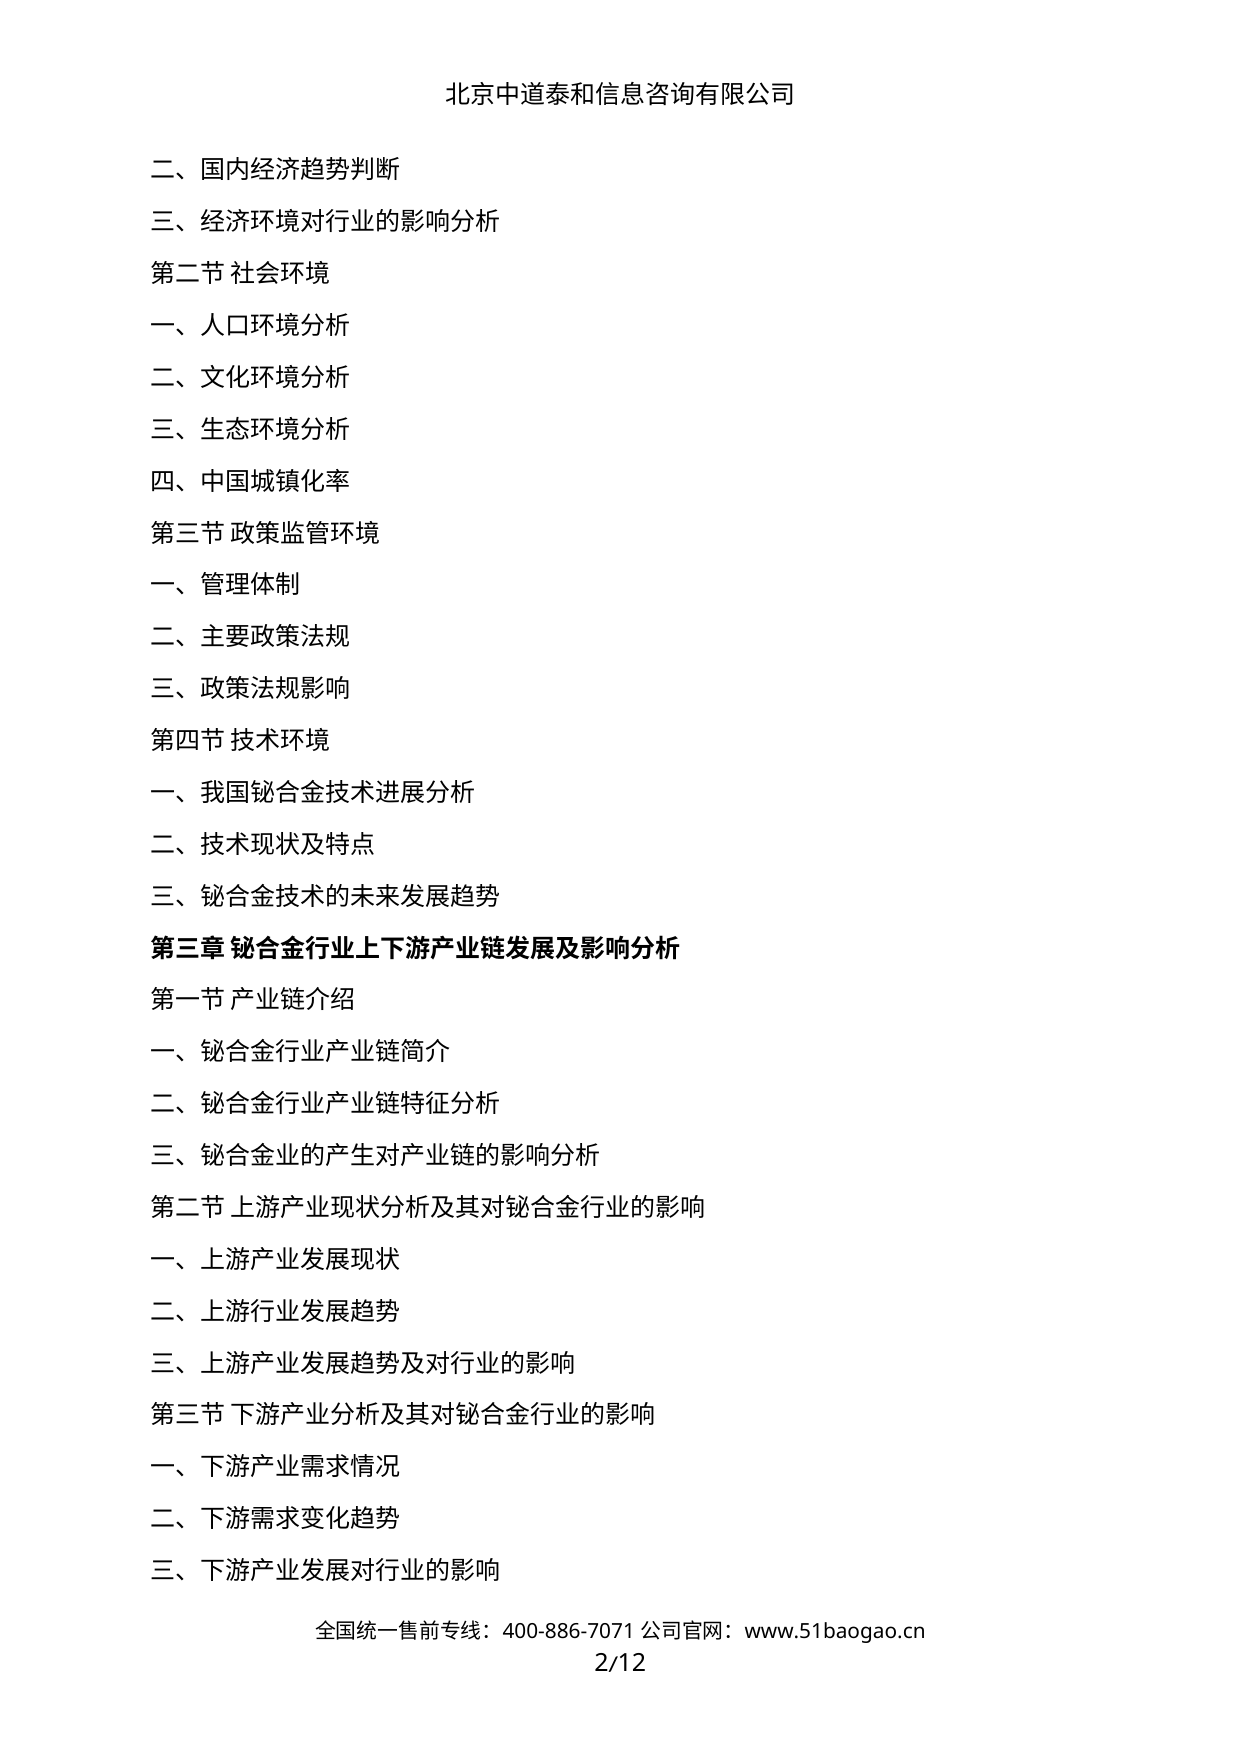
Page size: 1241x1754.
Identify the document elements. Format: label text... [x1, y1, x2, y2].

text 第三节 下游产业分析及其对铋合金行业的影响 [150, 1395, 1090, 1431]
text 二、文化环境分析 [150, 357, 1090, 394]
text 二、国内经济趋势判断 [150, 150, 1090, 186]
text 第三节 政策监管环境 [150, 513, 1090, 549]
text 第三章 铋合金行业上下游产业链发展及影响分析 [150, 928, 1090, 964]
text 第四节 技术环境 [150, 721, 1090, 757]
text 二、上游行业发展趋势 [150, 1291, 1090, 1327]
text 二、主要政策法规 [150, 617, 1090, 653]
text 一、上游产业发展现状 [150, 1239, 1090, 1276]
text 二、技术现状及特点 [150, 824, 1090, 861]
text 一、铋合金行业产业链简介 [150, 1032, 1090, 1068]
text 三、上游产业发展趋势及对行业的影响 [150, 1343, 1090, 1379]
text 三、下游产业发展对行业的影响 [150, 1551, 1090, 1587]
text 一、管理体制 [150, 565, 1090, 601]
text 四、中国城镇化率 [150, 461, 1090, 497]
text 三、经济环境对行业的影响分析 [150, 202, 1090, 238]
text 三、政策法规影响 [150, 669, 1090, 705]
text 二、下游需求变化趋势 [150, 1499, 1090, 1535]
text 三、生态环境分析 [150, 409, 1090, 446]
text 第一节 产业链介绍 [150, 980, 1090, 1016]
text 第二节 上游产业现状分析及其对铋合金行业的影响 [150, 1187, 1090, 1224]
text 三、铋合金技术的未来发展趋势 [150, 876, 1090, 912]
text 一、人口环境分析 [150, 306, 1090, 342]
text 三、铋合金业的产生对产业链的影响分析 [150, 1136, 1090, 1172]
text 第二节 社会环境 [150, 254, 1090, 290]
text 一、我国铋合金技术进展分析 [150, 772, 1090, 809]
text 二、铋合金行业产业链特征分析 [150, 1084, 1090, 1120]
text 一、下游产业需求情况 [150, 1447, 1090, 1483]
